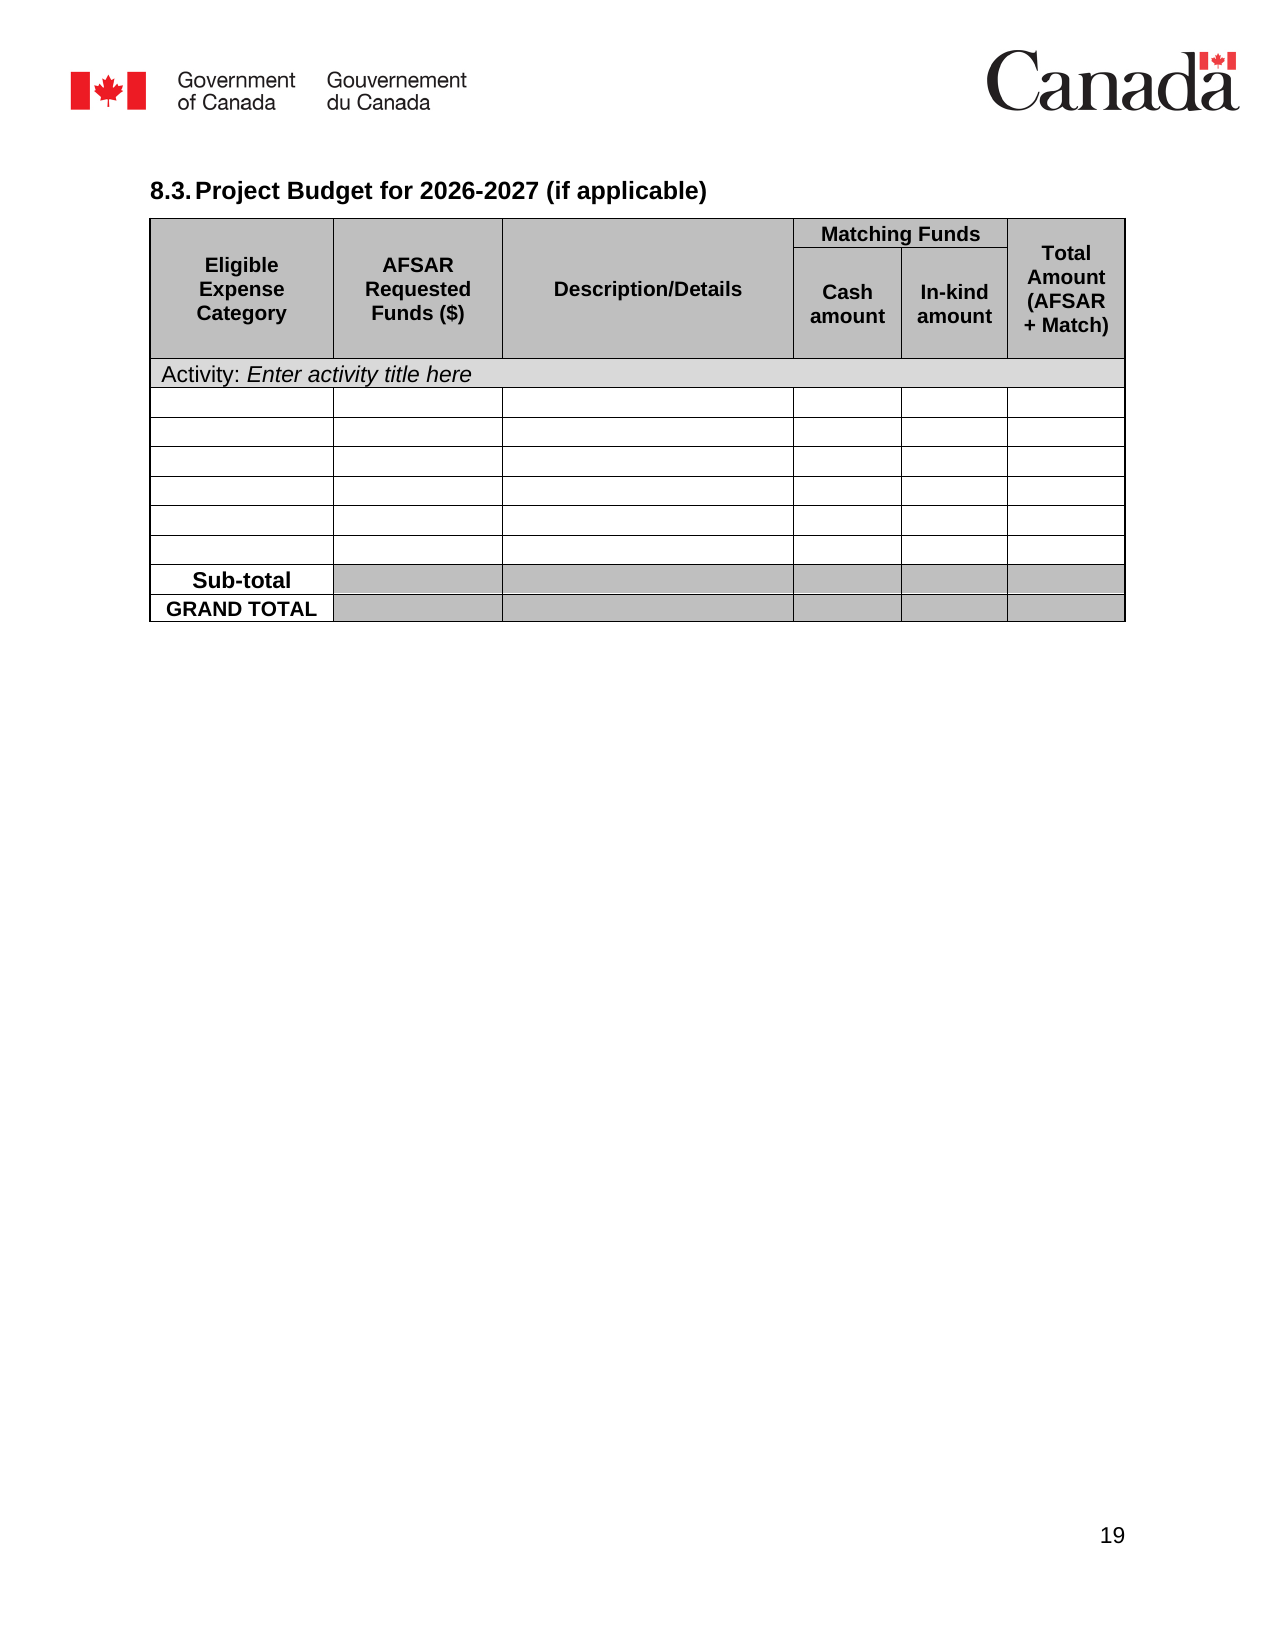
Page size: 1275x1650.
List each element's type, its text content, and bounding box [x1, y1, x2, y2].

table_cell [794, 595, 901, 621]
table_cell [1008, 536, 1124, 564]
table_cell [1008, 565, 1124, 593]
table_header AFSAR Requested Funds ($) [334, 219, 502, 358]
table_cell [794, 565, 901, 593]
table_cell In-kind amount [902, 248, 1007, 358]
table_cell [1008, 418, 1124, 446]
table_header Total Amount (AFSAR + Match) [1008, 219, 1124, 358]
table_cell [902, 536, 1007, 564]
table_cell [334, 536, 502, 564]
table_cell [1008, 447, 1124, 476]
table_cell [503, 565, 793, 593]
table_cell [503, 388, 793, 417]
table_cell [1008, 506, 1124, 534]
table_cell [503, 447, 793, 476]
table_cell [794, 506, 901, 534]
table_header Eligible Expense Category [151, 219, 333, 358]
table_cell [334, 477, 502, 505]
table_cell [334, 447, 502, 476]
table_cell [902, 477, 1007, 505]
table_cell Cash amount [794, 248, 901, 358]
table_cell [794, 447, 901, 476]
table_cell [902, 418, 1007, 446]
table_cell [902, 447, 1007, 476]
table_cell [151, 388, 333, 417]
list Project Budget for 2026-2027 (if applicable) [150, 176, 1125, 205]
table_cell [151, 477, 333, 505]
table_cell [794, 388, 901, 417]
table_header Description/Details [503, 219, 793, 358]
table_cell [503, 536, 793, 564]
table_cell [503, 418, 793, 446]
table_cell [334, 565, 502, 593]
table_cell [334, 388, 502, 417]
table_cell [334, 418, 502, 446]
table_cell [334, 595, 502, 621]
table_cell [151, 506, 333, 534]
table_cell [902, 565, 1007, 593]
table_cell [334, 506, 502, 534]
table_cell [503, 506, 793, 534]
table_cell [902, 595, 1007, 621]
table_cell [503, 595, 793, 621]
table_cell Activity: Enter activity title here [151, 359, 1124, 387]
table_cell [902, 506, 1007, 534]
table_cell GRAND TOTAL [151, 595, 333, 621]
table_cell [794, 418, 901, 446]
table_cell [902, 388, 1007, 417]
table_cell [1008, 595, 1124, 621]
table_cell [1008, 477, 1124, 505]
table_cell [794, 477, 901, 505]
table_cell Sub-total [151, 565, 333, 593]
table_cell [503, 477, 793, 505]
picture [0, 0, 1275, 115]
table_cell [151, 418, 333, 446]
table_cell [1008, 388, 1124, 417]
table_cell [794, 536, 901, 564]
table_cell [151, 536, 333, 564]
table_cell [151, 447, 333, 476]
table_header Matching Funds [794, 219, 1007, 247]
